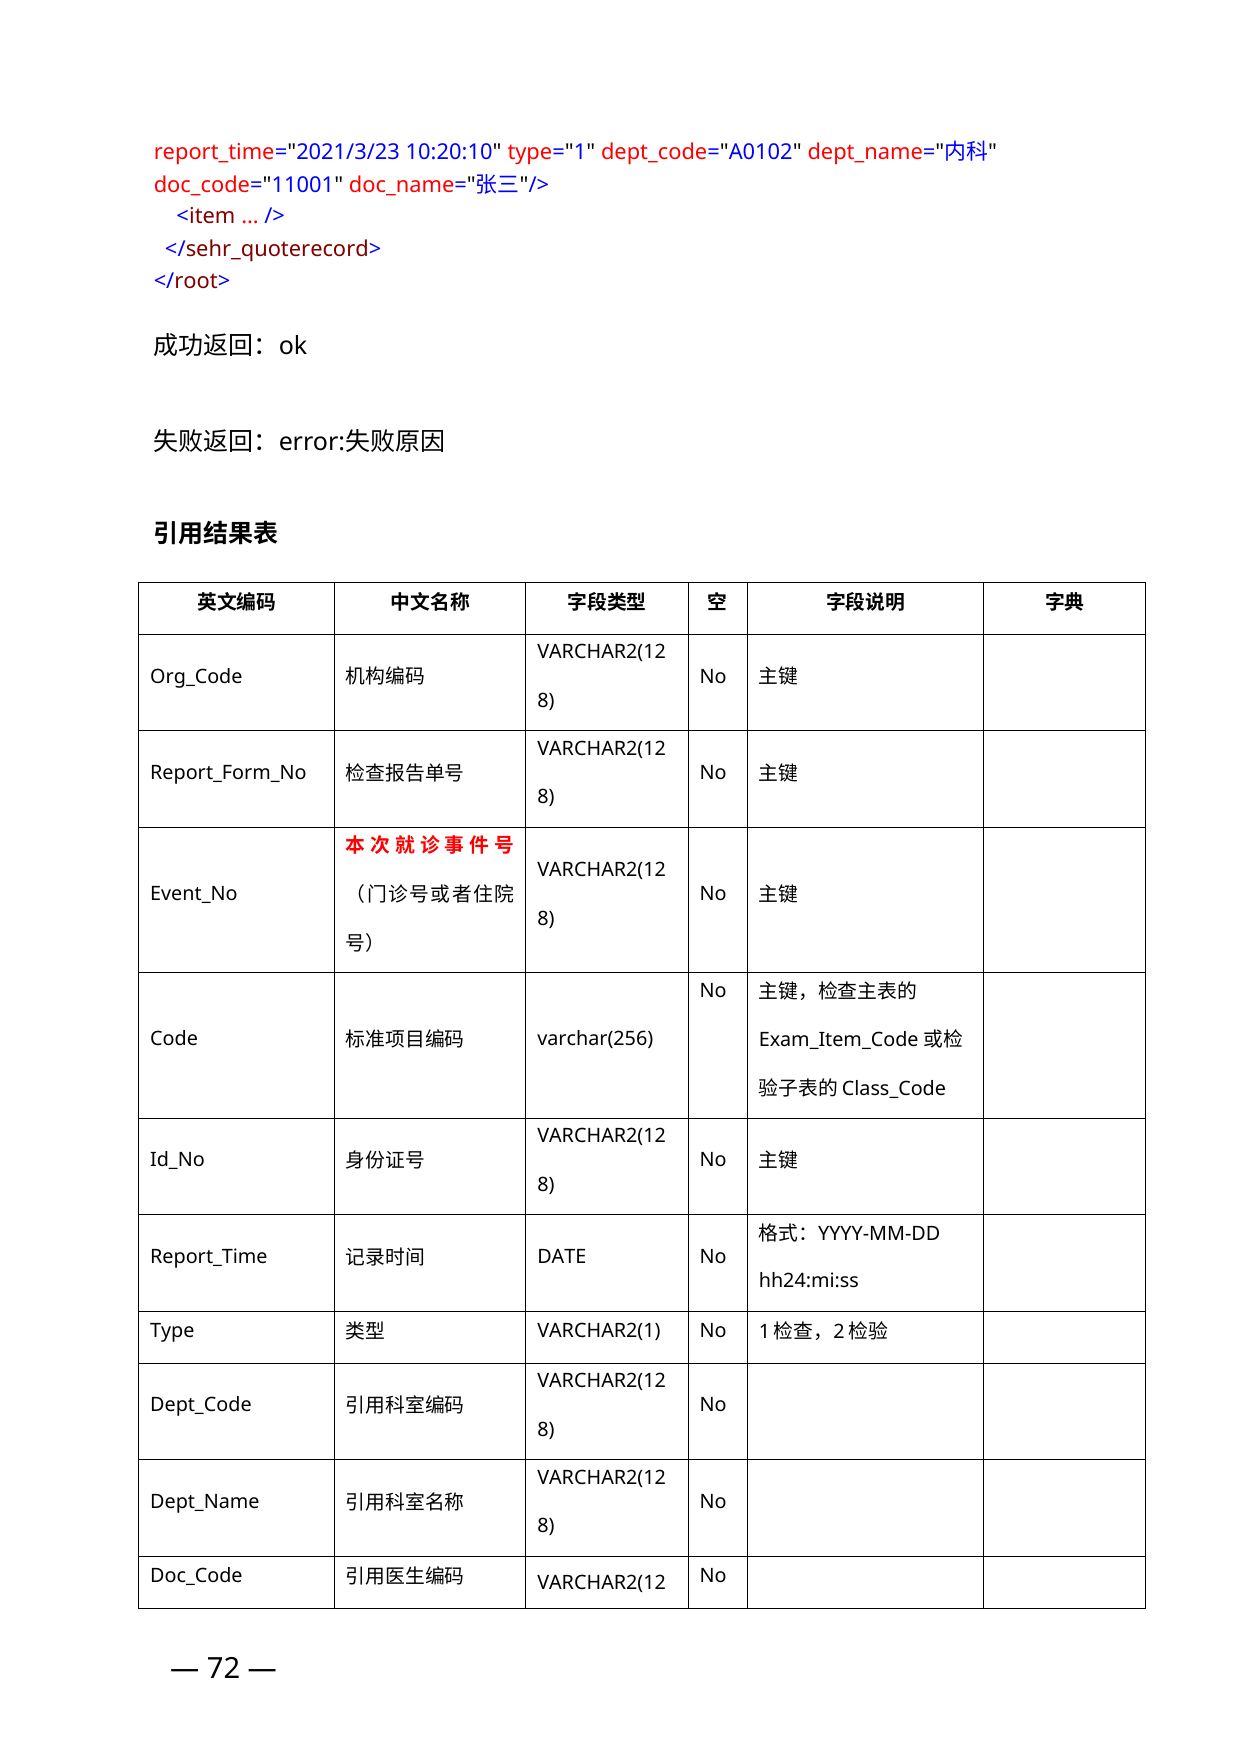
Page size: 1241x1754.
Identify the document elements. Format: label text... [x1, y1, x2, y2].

table_cell No [689, 1460, 747, 1556]
table_cell 记录时间 [335, 1215, 525, 1311]
table_cell VARCHAR2(128) [526, 828, 688, 972]
table_cell VARCHAR2(128) [526, 1557, 688, 1608]
table_cell Report_Form_No [139, 731, 334, 827]
table_cell No [689, 973, 747, 1117]
table_cell [984, 1215, 1145, 1311]
table_cell 身份证号 [335, 1119, 525, 1214]
table_cell varchar(256) [526, 973, 688, 1117]
table_cell [748, 1557, 983, 1608]
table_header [142, 134, 1087, 499]
table_cell Dept_Code [139, 1364, 334, 1459]
table_cell [984, 731, 1145, 827]
table_cell VARCHAR2(128) [526, 635, 688, 730]
table_cell 格式：YYYY-MM-DD hh24:mi:ss [748, 1215, 983, 1311]
table_cell 机构编码 [335, 635, 525, 730]
table_cell No [689, 1119, 747, 1214]
table_cell 引用医生编码 [335, 1557, 525, 1608]
table_cell 主键 [748, 635, 983, 730]
table_cell 主键 [748, 828, 983, 972]
table_cell Event_No [139, 828, 334, 972]
table_header 空 [689, 583, 747, 634]
table_cell Doc_Code [139, 1557, 334, 1608]
table_cell 本次就诊事件号（门诊号或者住院号） [335, 828, 525, 972]
table_cell No [689, 1312, 747, 1363]
table_cell [748, 1460, 983, 1556]
table_cell Type [139, 1312, 334, 1363]
table_cell [748, 1364, 983, 1459]
table_header 中文名称 [335, 583, 525, 634]
table_cell VARCHAR2(128) [526, 1460, 688, 1556]
table_cell [984, 828, 1145, 972]
table_cell No [689, 828, 747, 972]
table_cell DATE [526, 1215, 688, 1311]
table_cell [984, 1364, 1145, 1459]
table_cell No [689, 1215, 747, 1311]
table_cell VARCHAR2(1) [526, 1312, 688, 1363]
table_cell VARCHAR2(128) [526, 1364, 688, 1459]
table_cell No [689, 731, 747, 827]
table_cell Dept_Name [139, 1460, 334, 1556]
table_cell 主键 [748, 731, 983, 827]
table_cell No [689, 1557, 747, 1608]
table_cell 引用科室编码 [335, 1364, 525, 1459]
table_cell Org_Code [139, 635, 334, 730]
table_cell [984, 973, 1145, 1117]
table_cell 类型 [335, 1312, 525, 1363]
table_cell VARCHAR2(128) [526, 731, 688, 827]
table_cell Code [139, 973, 334, 1117]
table_cell Report_Time [139, 1215, 334, 1311]
text 引用结果表 [153, 499, 1087, 564]
table_cell No [689, 1364, 747, 1459]
table_cell VARCHAR2(128) [526, 1119, 688, 1214]
table_cell 1检查，2检验 [748, 1312, 983, 1363]
table_cell 主键，检查主表的Exam_Item_Code 或检验子表的Class_Code [748, 973, 983, 1117]
table_cell 引用科室名称 [335, 1460, 525, 1556]
table_cell [984, 1312, 1145, 1363]
table_cell 标准项目编码 [335, 973, 525, 1117]
table_cell 主键 [748, 1119, 983, 1214]
table_cell No [689, 635, 747, 730]
table_header 字段说明 [748, 583, 983, 634]
table_cell [984, 1119, 1145, 1214]
table_cell Id_No [139, 1119, 334, 1214]
table_cell [984, 635, 1145, 730]
table_header 字典 [984, 583, 1145, 634]
table_cell [984, 1460, 1145, 1556]
table_cell 检查报告单号 [335, 731, 525, 827]
table_header 字段类型 [526, 583, 688, 634]
table_header 英文编码 [139, 583, 334, 634]
table_cell [984, 1557, 1145, 1608]
